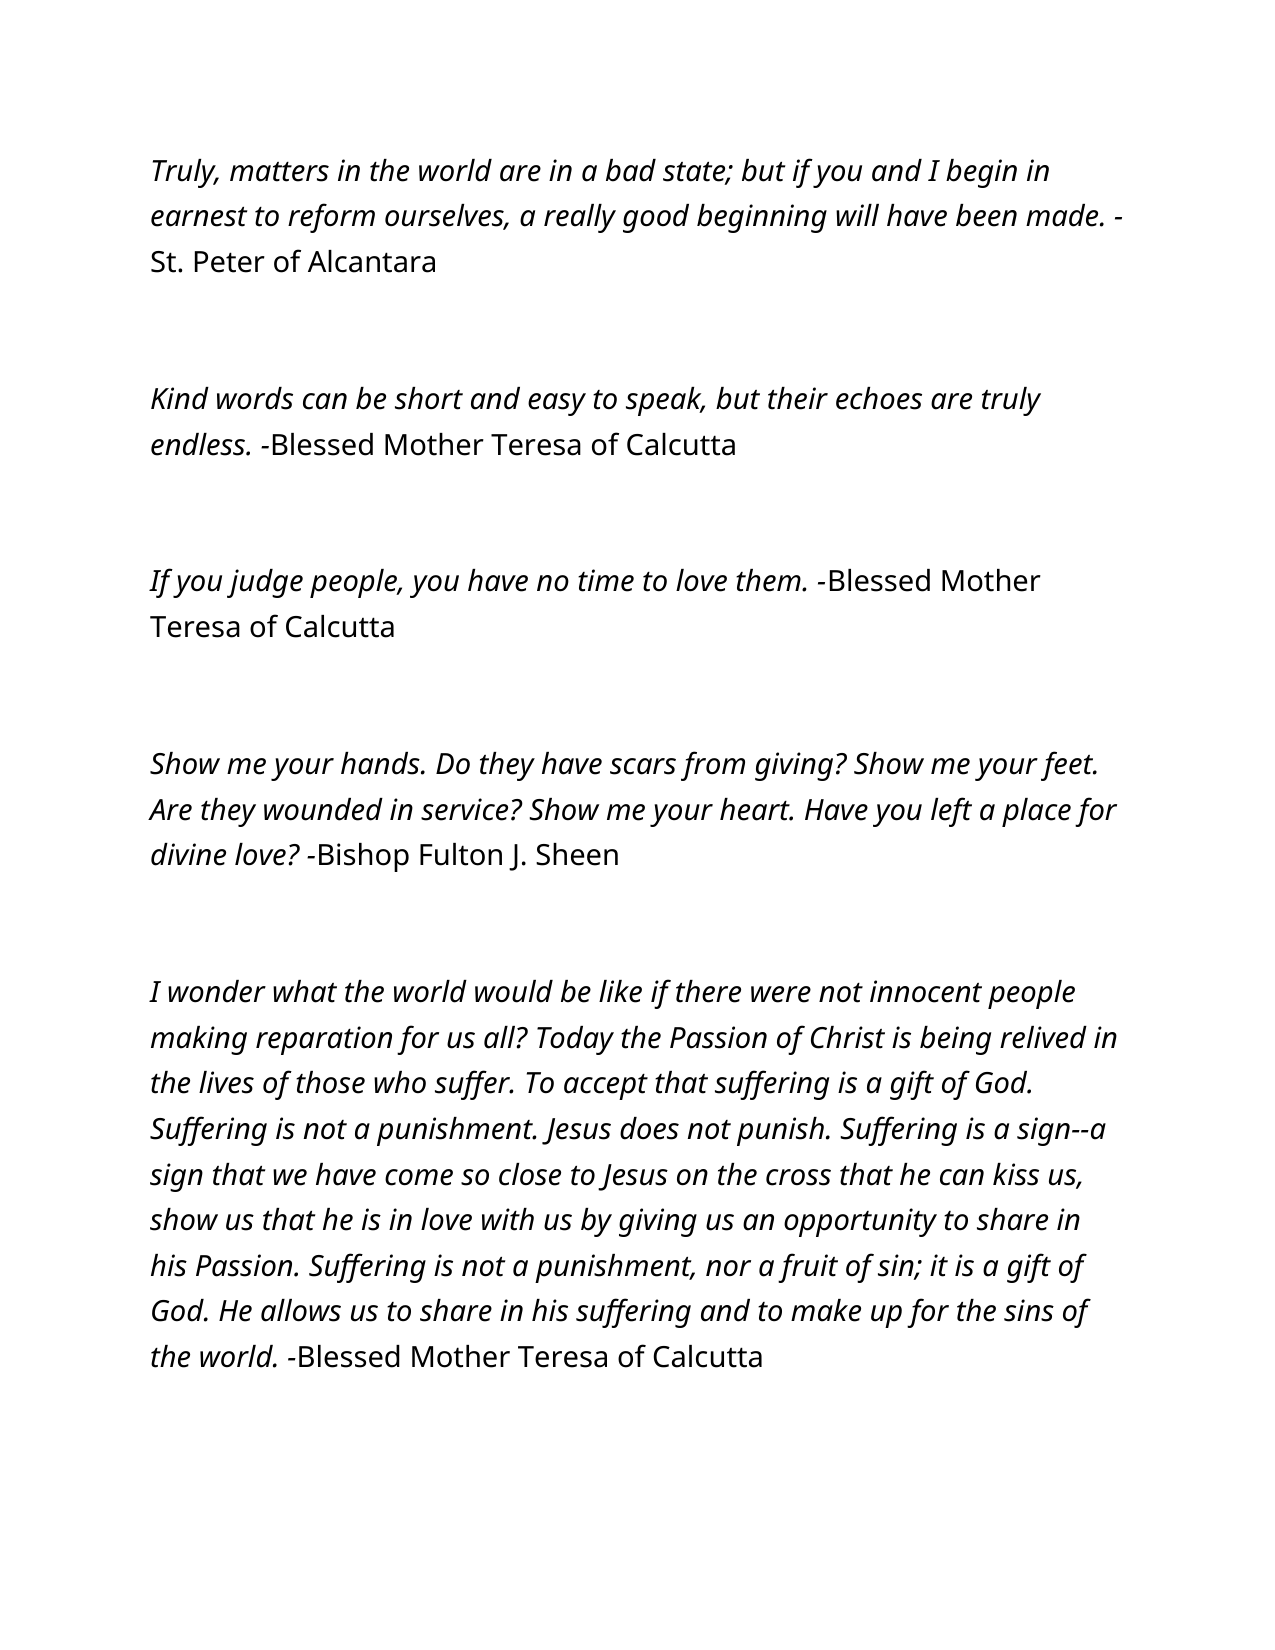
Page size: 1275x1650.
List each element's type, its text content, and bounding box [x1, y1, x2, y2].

text Show me your hands. Do they have scars from giving? Show me your feet. Are they wounded in service? Show me your heart. Have you left a place for divine love? -Bishop Fulton J. Sheen [150, 743, 1125, 874]
text Kind words can be short and easy to speak, but their echoes are truly endless. -Blessed Mother Teresa of Calcutta [150, 378, 1125, 463]
text I wonder what the world would be like if there were not innocent people making reparation for us all? Today the Passion of Christ is being relived in the lives of those who suffer. To accept that suffering is a gift of God. Suffering is not a punishment. Jesus does not punish. Suffering is a sign--a sign that we have come so close to Jesus on the cross that he can kiss us, show us that he is in love with us by giving us an opportunity to share in his Passion. Suffering is not a punishment, nor a fruit of sin; it is a gift of God. He allows us to share in his suffering and to make up for the sins of the world. -Blessed Mother Teresa of Calcutta [150, 971, 1125, 1376]
text Truly, matters in the world are in a bad state; but if you and I begin in earnest to reform ourselves, a really good beginning will have been made. -St. Peter of Alcantara [150, 150, 1125, 281]
text If you judge people, you have no time to love them. -Blessed Mother Teresa of Calcutta [150, 561, 1125, 646]
